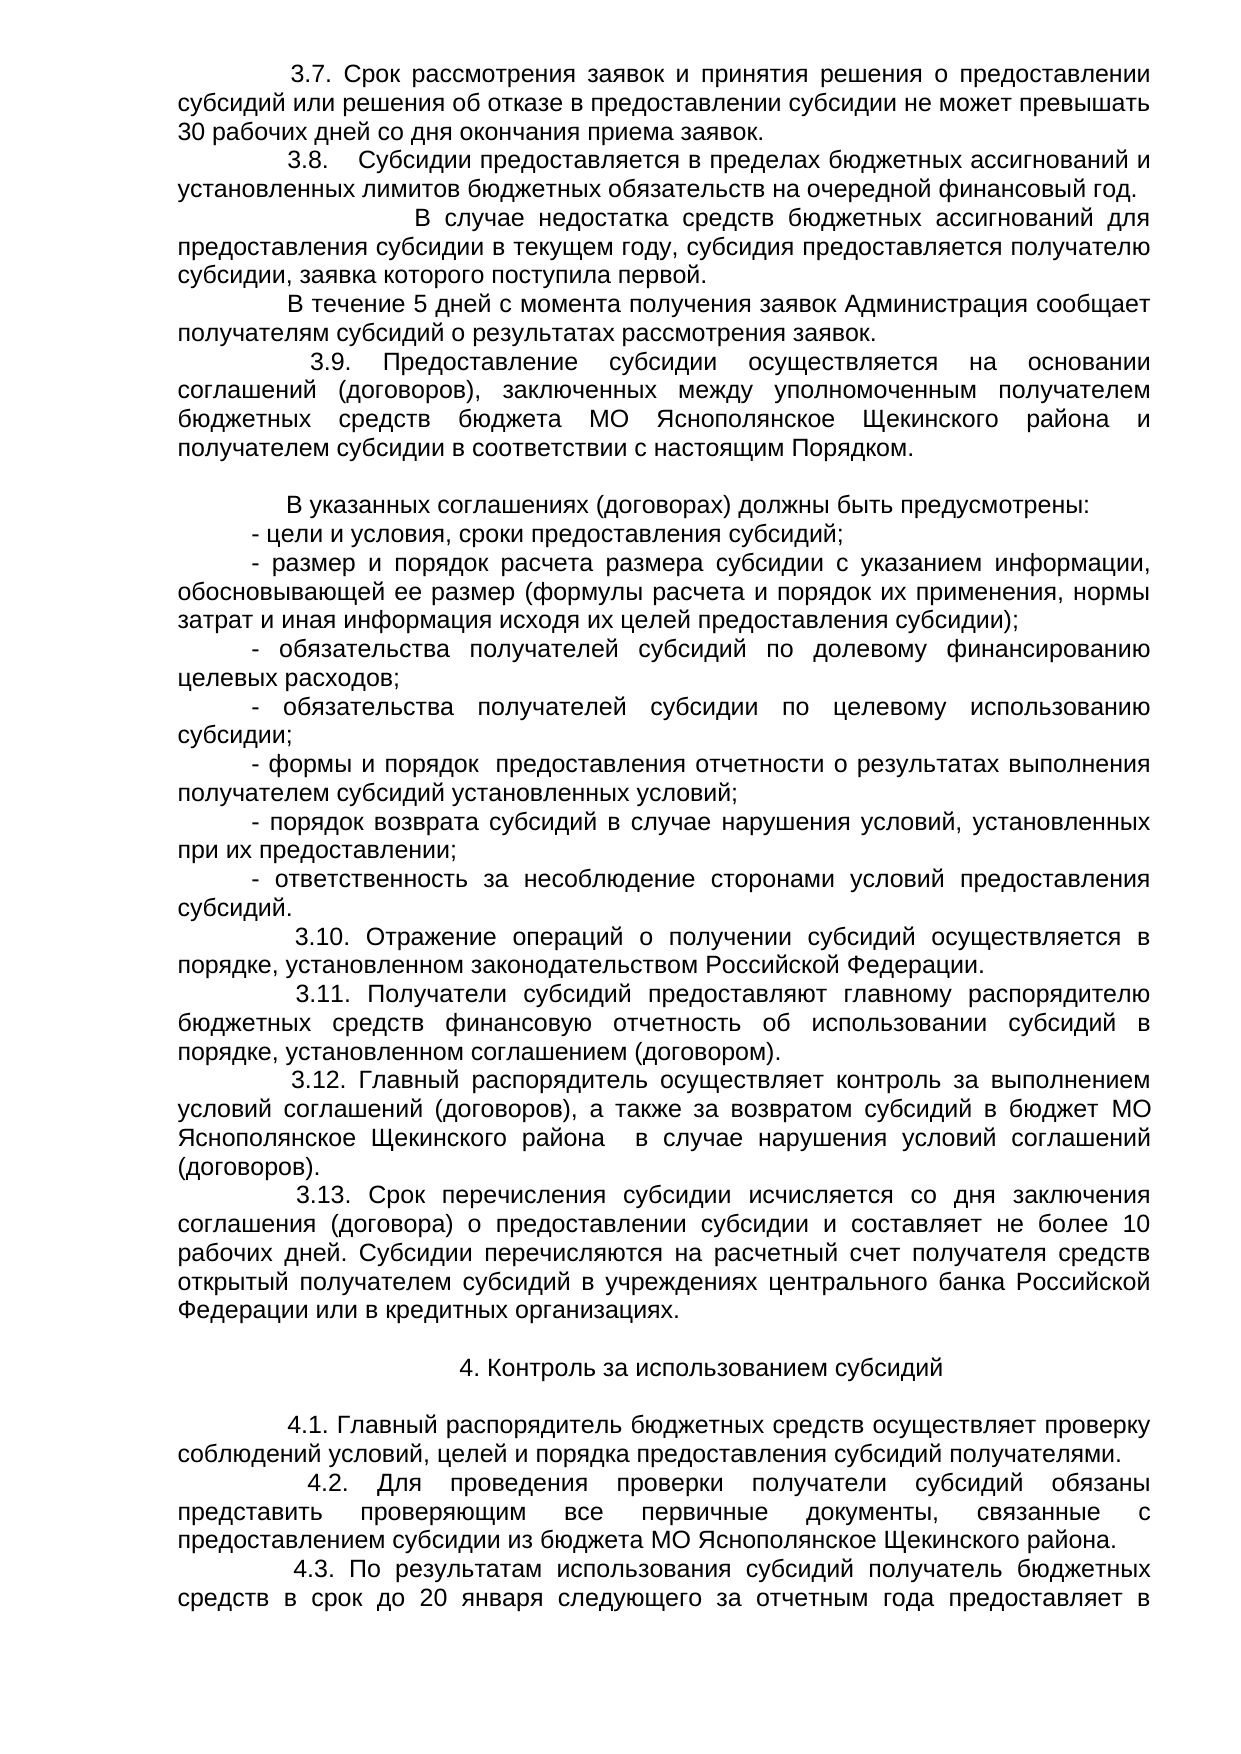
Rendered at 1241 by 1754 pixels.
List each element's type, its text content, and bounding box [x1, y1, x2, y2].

text В течение 5 дней с момента получения заявок Администрация сообщает получателям субсидий о результатах рассмотрения заявок. [177, 289, 1152, 347]
text 3.12. Главный распорядитель осуществляет контроль за выполнением условий соглашений (договоров), а также за возвратом субсидий в бюджет МО Яснополянское Щекинского района в случае нарушения условий соглашений (договоров). [177, 1065, 1152, 1180]
text - ответственность за несоблюдение сторонами условий предоставления субсидий. [177, 864, 1152, 922]
text - цели и условия, сроки предоставления субсидий; [177, 519, 1152, 548]
text В случае недостатка средств бюджетных ассигнований для предоставления субсидии в текущем году, субсидия предоставляется получателю субсидии, заявка которого поступила первой. [177, 203, 1152, 289]
text 3.7. Срок рассмотрения заявок и принятия решения о предоставлении субсидий или решения об отказе в предоставлении субсидии не может превышать 30 рабочих дней со дня окончания приема заявок. [177, 59, 1152, 145]
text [177, 1554, 1152, 1612]
text 4.1. Главный распорядитель бюджетных средств осуществляет проверку соблюдений условий, целей и порядка предоставления субсидий получателями. [177, 1410, 1152, 1468]
text 4.2. Для проведения проверки получатели субсидий обязаны представить проверяющим все первичные документы, связанные с предоставлением субсидии из бюджета МО Яснополянское Щекинского района. [177, 1468, 1152, 1554]
text В указанных соглашениях (договорах) должны быть предусмотрены: [177, 490, 1152, 519]
text 3.9. Предоставление субсидии осуществляется на основании соглашений (договоров), заключенных между уполномоченным получателем бюджетных средств бюджета МО Яснополянское Щекинского района и получателем субсидии в соответствии с настоящим Порядком. [177, 347, 1152, 462]
text 4. Контроль за использованием субсидий [177, 1353, 1152, 1382]
text - обязательства получателей субсидий по долевому финансированию целевых расходов; [177, 634, 1152, 692]
text - размер и порядок расчета размера субсидии с указанием информации, обосновывающей ее размер (формулы расчета и порядок их применения, нормы затрат и иная информация исходя их целей предоставления субсидии); [177, 548, 1152, 634]
text 3.10. Отражение операций о получении субсидий осуществляется в порядке, установленном законодательством Российской Федерации. [177, 922, 1152, 979]
text 3.11. Получатели субсидий предоставляют главному распорядителю бюджетных средств финансовую отчетность об использовании субсидий в порядке, установленном соглашением (договором). [177, 979, 1152, 1065]
text - порядок возврата субсидий в случае нарушения условий, установленных при их предоставлении; [177, 807, 1152, 864]
text 3.8. Субсидии предоставляется в пределах бюджетных ассигнований и установленных лимитов бюджетных обязательств на очередной финансовый год. [177, 145, 1152, 203]
text - обязательства получателей субсидии по целевому использованию субсидии; [177, 692, 1152, 749]
text - формы и порядок предоставления отчетности о результатах выполнения получателем субсидий установленных условий; [177, 749, 1152, 807]
text 3.13. Срок перечисления субсидии исчисляется со дня заключения соглашения (договора) о предоставлении субсидии и составляет не более 10 рабочих дней. Субсидии перечисляются на расчетный счет получателя средств открытый получателем субсидий в учреждениях центрального банка Российской Федерации или в кредитных организациях. [177, 1180, 1152, 1324]
